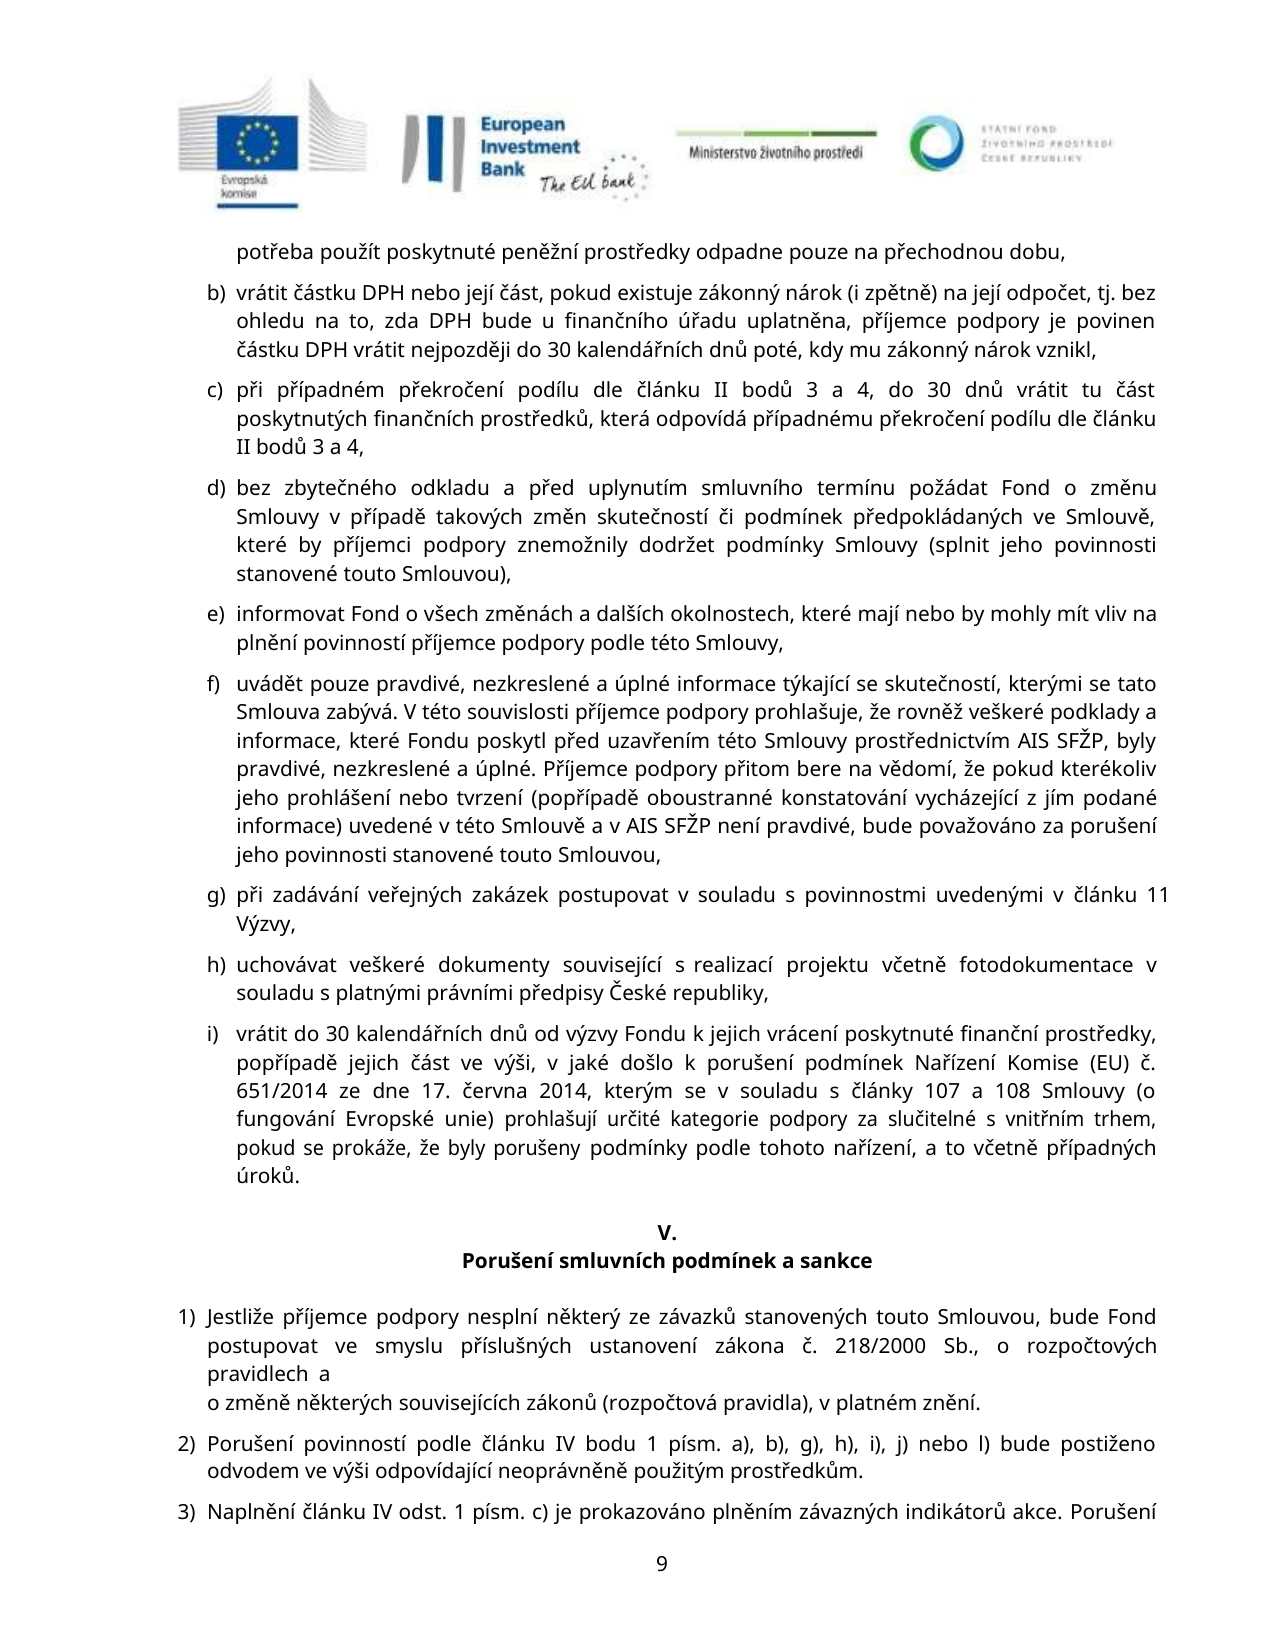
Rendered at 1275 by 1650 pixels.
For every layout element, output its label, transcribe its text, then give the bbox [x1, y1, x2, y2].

list informovat Fond o všech změnách a dalších okolnostech, které mají nebo by mohly mít vliv na plnění povinností příjemce podpory podle této Smlouvy, [207, 599, 1157, 656]
list bez zbytečného odkladu a před uplynutím smluvního termínu požádat Fond o změnu Smlouvy v případě takových změn skutečností či podmínek předpokládaných ve Smlouvě, které by příjemci podpory znemožnily dodržet podmínky Smlouvy (splnit jeho povinnosti stanovené touto Smlouvou), [207, 473, 1157, 587]
list při zadávání veřejných zakázek postupovat v souladu s povinnostmi uvedenými v článku 11 Výzvy, [207, 881, 1171, 937]
subtitle V. [493, 1218, 841, 1246]
list při případném překročení podílu dle článku II bodů 3 a 4, do 30 dnů vrátit tu část poskytnutých finančních prostředků, která odpovídá případnému překročení podílu dle článku II bodů 3 a 4, [207, 376, 1157, 461]
text potřeba použít poskytnuté peněžní prostředky odpadne pouze na přechodnou dobu, [236, 237, 1171, 265]
list Porušení povinností podle článku IV bodu 1 písm. a), b), g), h), i), j) nebo l) bude postiženo odvodem ve výši odpovídající neoprávněně použitým prostředkům. [177, 1429, 1157, 1484]
picture [177, 73, 1115, 213]
list Jestliže příjemce podpory nesplní některý ze závazků stanovených touto Smlouvou, bude Fond postupovat ve smyslu příslušných ustanovení zákona č. 218/2000 Sb., o rozpočtových pravidlech a [177, 1302, 1157, 1388]
list vrátit do 30 kalendářních dnů od výzvy Fondu k jejich vrácení poskytnuté finanční prostředky, popřípadě jejich část ve výši, v jaké došlo k porušení podmínek Nařízení Komise (EU) č. 651/2014 ze dne 17. června 2014, kterým se v souladu s články 107 a 108 Smlouvy (o fungování Evropské unie) prohlašují určité kategorie podpory za slučitelné s vnitřním trhem, pokud se prokáže, že byly porušeny podmínky podle tohoto nařízení, a to včetně případných úroků. [207, 1019, 1157, 1190]
list vrátit částku DPH nebo její část, pokud existuje zákonný nárok (i zpětně) na její odpočet, tj. bez ohledu na to, zda DPH bude u finančního úřadu uplatněna, příjemce podpory je povinen částku DPH vrátit nejpozději do 30 kalendářních dnů poté, kdy mu zákonný nárok vznikl, [207, 278, 1157, 363]
list uchovávat veškeré dokumenty související s realizací projektu včetně fotodokumentace v souladu s platnými právními předpisy České republiky, [207, 950, 1157, 1007]
list uvádět pouze pravdivé, nezkreslené a úplné informace týkající se skutečností, kterými se tato Smlouva zabývá. V této souvislosti příjemce podpory prohlašuje, že rovněž veškeré podklady a informace, které Fondu poskytl před uzavřením této Smlouvy prostřednictvím AIS SFŽP, byly pravdivé, nezkreslené a úplné. Příjemce podpory přitom bere na vědomí, že pokud kterékoliv jeho prohlášení nebo tvrzení (popřípadě oboustranné konstatování vycházející z jím podané informace) uvedené v této Smlouvě a v AIS SFŽP není pravdivé, bude považováno za porušení jeho povinnosti stanovené touto Smlouvou, [207, 669, 1157, 868]
text o změně některých souvisejících zákonů (rozpočtová pravidla), v platném znění. [207, 1388, 1171, 1416]
subtitle Porušení smluvních podmínek a sankce [273, 1246, 1062, 1274]
